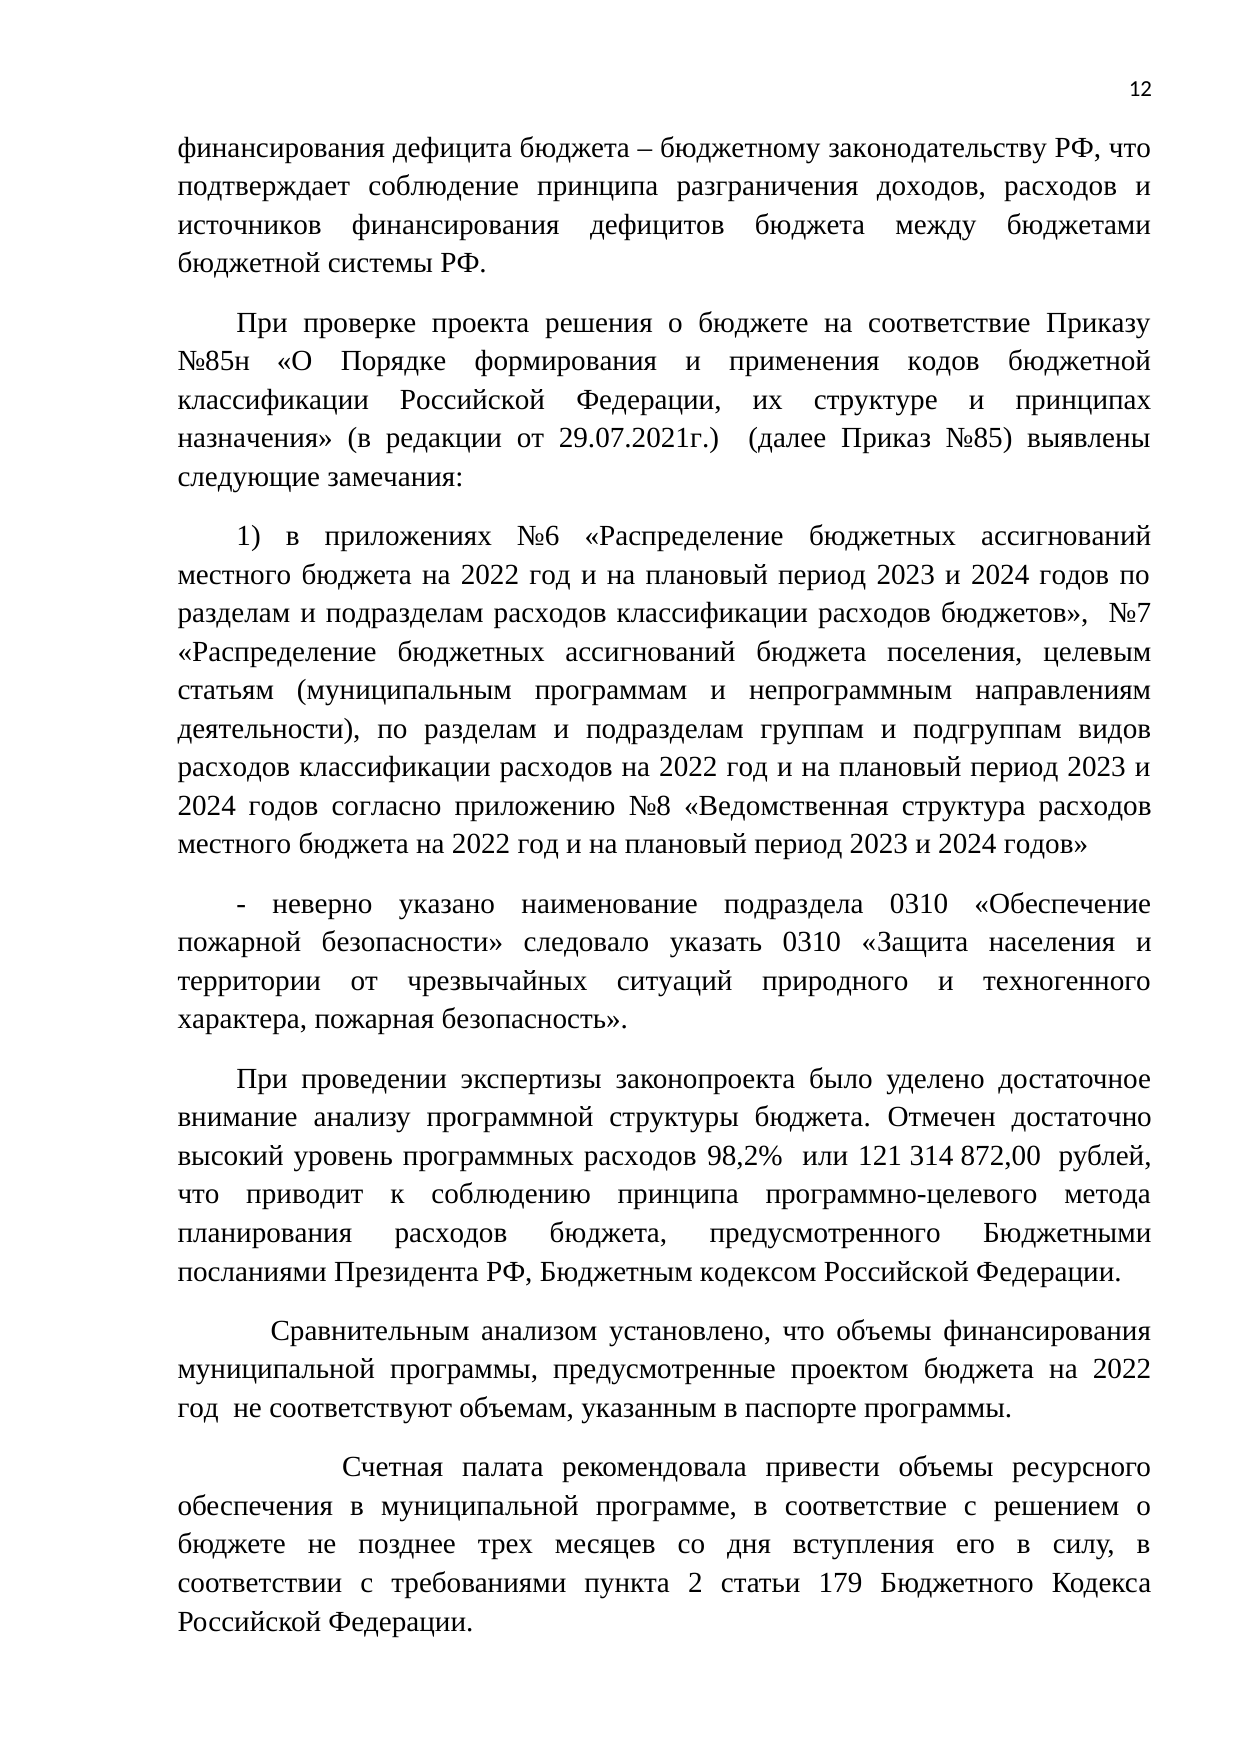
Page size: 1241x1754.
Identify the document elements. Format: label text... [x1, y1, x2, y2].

text Сравнительным анализом установлено, что объемы финансирования муниципальной программы, предусмотренные проектом бюджета на 2022 год не соответствуют объемам, указанным в паспорте программы. [177, 1313, 1152, 1424]
text При проведении экспертизы законопроекта было уделено достаточное внимание анализу программной структуры бюджета. Отмечен достаточно высокий уровень программных расходов 98,2% или 121 314 872,00 рублей, что приводит к соблюдению принципа программно-целевого метода планирования расходов бюджета, предусмотренного Бюджетными посланиями Президента РФ, Бюджетным кодексом Российской Федерации. [177, 1061, 1152, 1287]
text Счетная палата рекомендовала привести объемы ресурсного обеспечения в муниципальной программе, в соответствие с решением о бюджете не позднее трех месяцев со дня вступления его в силу, в соответствии с требованиями пункта 2 статьи 179 Бюджетного Кодекса Российской Федерации. [177, 1449, 1152, 1637]
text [177, 130, 1152, 279]
text - неверно указано наименование подраздела 0310 «Обеспечение пожарной безопасности» следовало указать 0310 «Защита населения и территории от чрезвычайных ситуаций природного и техногенного характера, пожарная безопасность». [177, 886, 1152, 1035]
text При проверке проекта решения о бюджете на соответствие Приказу №85н «О Порядке формирования и применения кодов бюджетной классификации Российской Федерации, их структуре и принципах назначения» (в редакции от 29.07.2021г.) (далее Приказ №85) выявлены следующие замечания: [177, 305, 1152, 492]
text 1) в приложениях №6 «Распределение бюджетных ассигнований местного бюджета на 2022 год и на плановый период 2023 и 2024 годов по разделам и подразделам расходов классификации расходов бюджетов», №7 «Распределение бюджетных ассигнований бюджета поселения, целевым статьям (муниципальным программам и непрограммным направлениям деятельности), по разделам и подразделам группам и подгруппам видов расходов классификации расходов на 2022 год и на плановый период 2023 и 2024 годов согласно приложению №8 «Ведомственная структура расходов местного бюджета на 2022 год и на плановый период 2023 и 2024 годов» [177, 518, 1152, 860]
